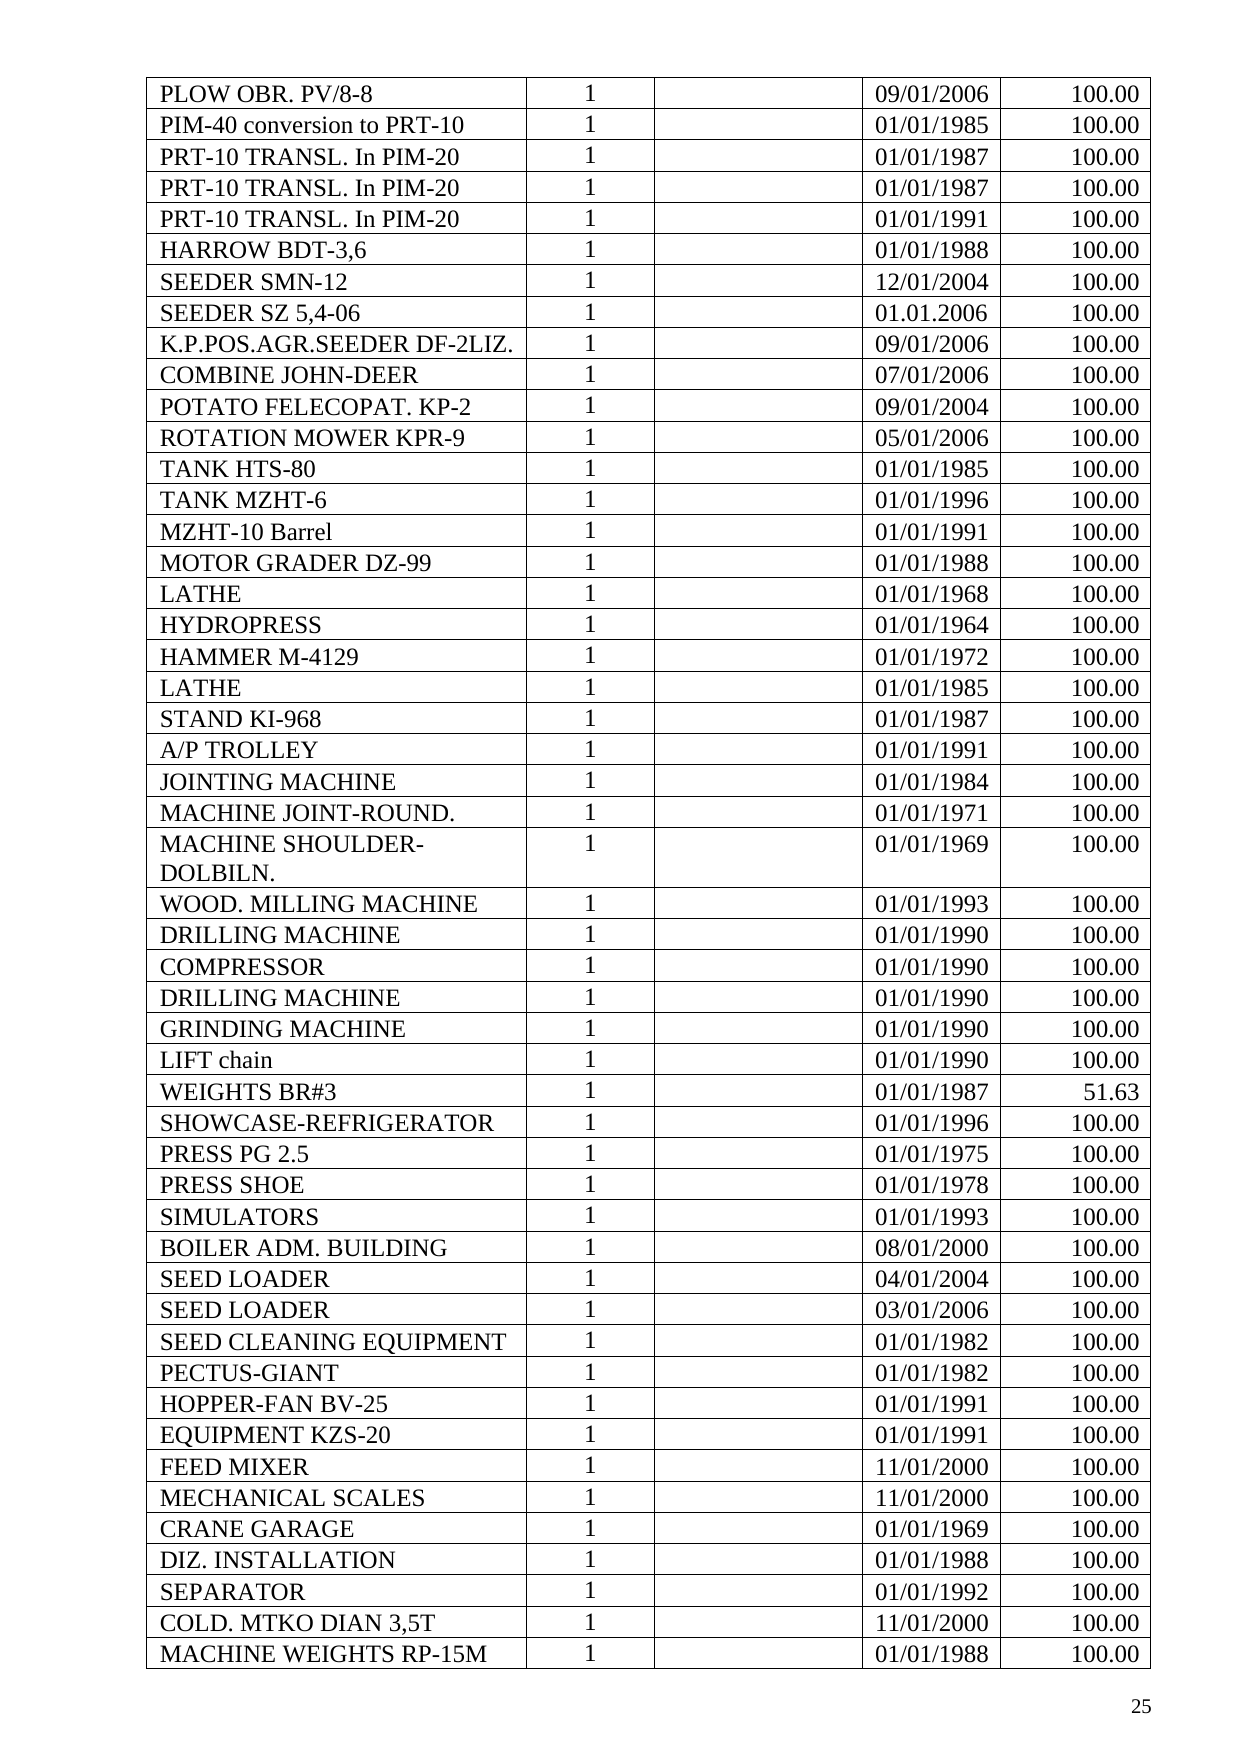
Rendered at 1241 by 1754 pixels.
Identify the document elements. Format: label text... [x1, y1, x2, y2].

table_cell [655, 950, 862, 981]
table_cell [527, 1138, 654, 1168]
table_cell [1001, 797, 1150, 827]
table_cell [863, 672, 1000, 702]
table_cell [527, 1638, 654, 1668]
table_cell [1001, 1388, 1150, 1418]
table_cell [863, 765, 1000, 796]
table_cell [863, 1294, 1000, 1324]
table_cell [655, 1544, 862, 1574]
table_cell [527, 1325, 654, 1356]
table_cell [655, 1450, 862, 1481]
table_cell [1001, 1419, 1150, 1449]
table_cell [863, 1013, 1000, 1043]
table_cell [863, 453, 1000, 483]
table_cell [655, 78, 862, 108]
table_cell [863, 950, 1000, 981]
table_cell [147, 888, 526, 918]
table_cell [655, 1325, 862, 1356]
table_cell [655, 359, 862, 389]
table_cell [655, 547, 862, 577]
table_cell HARROW BDT-3,6 [147, 234, 526, 264]
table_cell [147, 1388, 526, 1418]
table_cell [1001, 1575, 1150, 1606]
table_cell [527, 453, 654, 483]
table_cell 100.00 [1001, 203, 1150, 233]
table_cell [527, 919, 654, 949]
table_cell 100.00 [1001, 172, 1150, 202]
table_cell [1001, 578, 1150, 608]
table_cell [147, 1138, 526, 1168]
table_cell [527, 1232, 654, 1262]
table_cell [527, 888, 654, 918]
table_cell [655, 203, 862, 233]
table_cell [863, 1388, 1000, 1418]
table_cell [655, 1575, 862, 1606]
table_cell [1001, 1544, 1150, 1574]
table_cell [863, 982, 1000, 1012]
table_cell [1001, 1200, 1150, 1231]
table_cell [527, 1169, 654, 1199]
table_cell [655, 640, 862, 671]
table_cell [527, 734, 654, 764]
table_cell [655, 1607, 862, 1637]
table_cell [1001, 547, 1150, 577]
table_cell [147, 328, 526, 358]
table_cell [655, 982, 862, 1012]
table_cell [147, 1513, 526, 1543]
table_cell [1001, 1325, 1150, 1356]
table_cell 1 [527, 203, 654, 233]
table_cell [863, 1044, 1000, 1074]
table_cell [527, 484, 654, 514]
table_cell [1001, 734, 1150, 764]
table_cell 100.00 [1001, 78, 1150, 108]
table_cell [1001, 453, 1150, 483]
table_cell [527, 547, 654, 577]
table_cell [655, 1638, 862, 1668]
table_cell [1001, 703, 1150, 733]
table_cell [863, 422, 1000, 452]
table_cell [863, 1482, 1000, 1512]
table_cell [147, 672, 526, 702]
table_cell 01/01/1987 [863, 140, 1000, 171]
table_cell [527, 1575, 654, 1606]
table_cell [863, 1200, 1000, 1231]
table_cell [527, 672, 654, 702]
table_cell 1 [527, 234, 654, 264]
table_cell [655, 234, 862, 264]
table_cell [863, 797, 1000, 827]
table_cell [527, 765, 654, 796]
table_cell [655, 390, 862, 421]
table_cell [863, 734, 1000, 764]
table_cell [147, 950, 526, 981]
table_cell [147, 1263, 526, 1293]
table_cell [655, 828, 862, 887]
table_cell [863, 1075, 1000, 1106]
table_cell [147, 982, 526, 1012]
table_cell PRT-10 TRANSL. In PIM-20 [147, 172, 526, 202]
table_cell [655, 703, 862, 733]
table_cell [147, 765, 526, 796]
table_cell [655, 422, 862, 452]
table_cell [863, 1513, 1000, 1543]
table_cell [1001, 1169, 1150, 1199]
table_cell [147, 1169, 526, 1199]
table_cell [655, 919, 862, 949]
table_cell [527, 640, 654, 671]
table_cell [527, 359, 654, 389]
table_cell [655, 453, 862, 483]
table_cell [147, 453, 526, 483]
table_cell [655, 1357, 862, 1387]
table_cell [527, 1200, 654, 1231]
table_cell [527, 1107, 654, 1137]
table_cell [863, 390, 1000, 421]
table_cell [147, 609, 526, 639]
table_cell PIM-40 conversion to PRT-10 [147, 109, 526, 139]
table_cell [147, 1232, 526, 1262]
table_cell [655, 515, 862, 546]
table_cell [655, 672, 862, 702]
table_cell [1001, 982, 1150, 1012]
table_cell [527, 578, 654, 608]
table_cell [655, 265, 862, 296]
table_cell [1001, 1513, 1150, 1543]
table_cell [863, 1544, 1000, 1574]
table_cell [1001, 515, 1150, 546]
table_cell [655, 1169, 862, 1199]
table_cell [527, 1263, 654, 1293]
table_cell 09/01/2006 [863, 78, 1000, 108]
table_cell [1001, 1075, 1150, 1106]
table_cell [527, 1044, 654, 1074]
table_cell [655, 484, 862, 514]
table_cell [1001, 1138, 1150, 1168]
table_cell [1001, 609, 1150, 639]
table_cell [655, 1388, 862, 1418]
table_cell 01/01/1988 [863, 234, 1000, 264]
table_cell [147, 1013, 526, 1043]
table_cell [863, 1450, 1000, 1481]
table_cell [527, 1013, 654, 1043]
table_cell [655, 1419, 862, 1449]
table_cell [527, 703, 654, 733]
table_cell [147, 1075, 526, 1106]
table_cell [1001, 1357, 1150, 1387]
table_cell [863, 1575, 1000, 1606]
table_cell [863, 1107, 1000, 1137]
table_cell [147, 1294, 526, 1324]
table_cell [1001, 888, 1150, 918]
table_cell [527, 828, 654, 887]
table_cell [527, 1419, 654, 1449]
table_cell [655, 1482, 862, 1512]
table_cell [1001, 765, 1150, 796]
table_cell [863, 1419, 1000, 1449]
table_cell 100.00 [1001, 265, 1150, 296]
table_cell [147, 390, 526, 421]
table_cell 1 [527, 140, 654, 171]
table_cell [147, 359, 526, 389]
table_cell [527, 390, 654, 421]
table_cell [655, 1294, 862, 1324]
table_cell 12/01/2004 [863, 265, 1000, 296]
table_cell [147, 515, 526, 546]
table_cell [655, 109, 862, 139]
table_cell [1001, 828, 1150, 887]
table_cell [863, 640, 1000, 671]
table_cell 100.00 [1001, 140, 1150, 171]
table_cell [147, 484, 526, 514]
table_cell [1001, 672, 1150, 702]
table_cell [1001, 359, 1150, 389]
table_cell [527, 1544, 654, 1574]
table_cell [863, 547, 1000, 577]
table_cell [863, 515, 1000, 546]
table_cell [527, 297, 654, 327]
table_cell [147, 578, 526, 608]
table_cell 01/01/1985 [863, 109, 1000, 139]
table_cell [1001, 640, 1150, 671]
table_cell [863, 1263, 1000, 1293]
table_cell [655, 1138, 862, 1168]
table_cell 1 [527, 78, 654, 108]
table_cell 01/01/1987 [863, 172, 1000, 202]
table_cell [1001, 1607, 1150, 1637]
table_cell PRT-10 TRANSL. In PIM-20 [147, 140, 526, 171]
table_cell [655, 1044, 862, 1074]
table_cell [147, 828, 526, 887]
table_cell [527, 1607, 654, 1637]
table_cell 01/01/1991 [863, 203, 1000, 233]
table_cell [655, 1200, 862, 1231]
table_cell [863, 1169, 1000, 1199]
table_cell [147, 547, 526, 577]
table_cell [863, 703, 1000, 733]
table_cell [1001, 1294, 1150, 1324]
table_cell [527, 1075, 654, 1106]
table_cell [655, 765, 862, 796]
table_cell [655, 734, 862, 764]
table_cell [655, 140, 862, 171]
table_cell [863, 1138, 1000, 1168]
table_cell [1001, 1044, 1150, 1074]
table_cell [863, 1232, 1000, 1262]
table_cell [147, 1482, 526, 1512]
table_cell [655, 172, 862, 202]
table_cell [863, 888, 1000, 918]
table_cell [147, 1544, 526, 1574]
table_cell SEEDER SMN-12 [147, 265, 526, 296]
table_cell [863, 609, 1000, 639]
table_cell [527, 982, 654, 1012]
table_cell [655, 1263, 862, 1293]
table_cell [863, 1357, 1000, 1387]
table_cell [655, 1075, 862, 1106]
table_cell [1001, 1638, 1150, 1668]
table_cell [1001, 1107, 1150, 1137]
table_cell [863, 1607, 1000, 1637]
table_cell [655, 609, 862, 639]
table_cell 1 [527, 265, 654, 296]
table_cell PRT-10 TRANSL. In PIM-20 [147, 203, 526, 233]
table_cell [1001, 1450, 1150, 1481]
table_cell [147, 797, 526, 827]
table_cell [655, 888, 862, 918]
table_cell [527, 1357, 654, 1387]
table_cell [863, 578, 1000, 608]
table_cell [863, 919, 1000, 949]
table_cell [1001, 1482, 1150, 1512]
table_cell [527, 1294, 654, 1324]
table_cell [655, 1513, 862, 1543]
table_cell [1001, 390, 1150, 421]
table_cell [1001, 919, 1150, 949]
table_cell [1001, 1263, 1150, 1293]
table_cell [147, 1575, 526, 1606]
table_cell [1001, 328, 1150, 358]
table_cell SEEDER SZ 5,4-06 [147, 297, 526, 327]
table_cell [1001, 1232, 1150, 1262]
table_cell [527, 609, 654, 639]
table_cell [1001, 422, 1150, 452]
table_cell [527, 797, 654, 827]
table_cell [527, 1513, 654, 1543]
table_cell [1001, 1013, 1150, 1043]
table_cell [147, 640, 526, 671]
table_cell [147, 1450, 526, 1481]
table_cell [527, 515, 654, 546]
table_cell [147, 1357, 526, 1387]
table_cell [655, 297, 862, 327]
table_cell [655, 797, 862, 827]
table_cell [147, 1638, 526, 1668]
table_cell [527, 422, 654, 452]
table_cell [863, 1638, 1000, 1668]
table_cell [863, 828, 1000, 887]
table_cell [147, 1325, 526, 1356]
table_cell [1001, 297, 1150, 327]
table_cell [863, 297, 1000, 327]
table_cell 100.00 [1001, 234, 1150, 264]
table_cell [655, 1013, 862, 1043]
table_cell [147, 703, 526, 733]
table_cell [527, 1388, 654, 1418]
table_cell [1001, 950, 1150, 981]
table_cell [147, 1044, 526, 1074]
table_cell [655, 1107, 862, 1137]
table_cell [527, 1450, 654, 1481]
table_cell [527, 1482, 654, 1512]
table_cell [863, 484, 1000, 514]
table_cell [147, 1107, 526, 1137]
table_cell 1 [527, 109, 654, 139]
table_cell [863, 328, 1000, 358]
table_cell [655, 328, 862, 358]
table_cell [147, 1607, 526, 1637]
table_cell PLOW OBR. PV/8-8 [147, 78, 526, 108]
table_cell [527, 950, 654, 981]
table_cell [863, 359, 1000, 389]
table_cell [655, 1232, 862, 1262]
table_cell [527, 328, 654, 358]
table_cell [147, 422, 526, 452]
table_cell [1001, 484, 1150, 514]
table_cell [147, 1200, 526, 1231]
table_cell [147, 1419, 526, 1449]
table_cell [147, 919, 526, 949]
table_cell 100.00 [1001, 109, 1150, 139]
table_cell 1 [527, 172, 654, 202]
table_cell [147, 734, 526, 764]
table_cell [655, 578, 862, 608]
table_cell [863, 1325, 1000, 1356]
